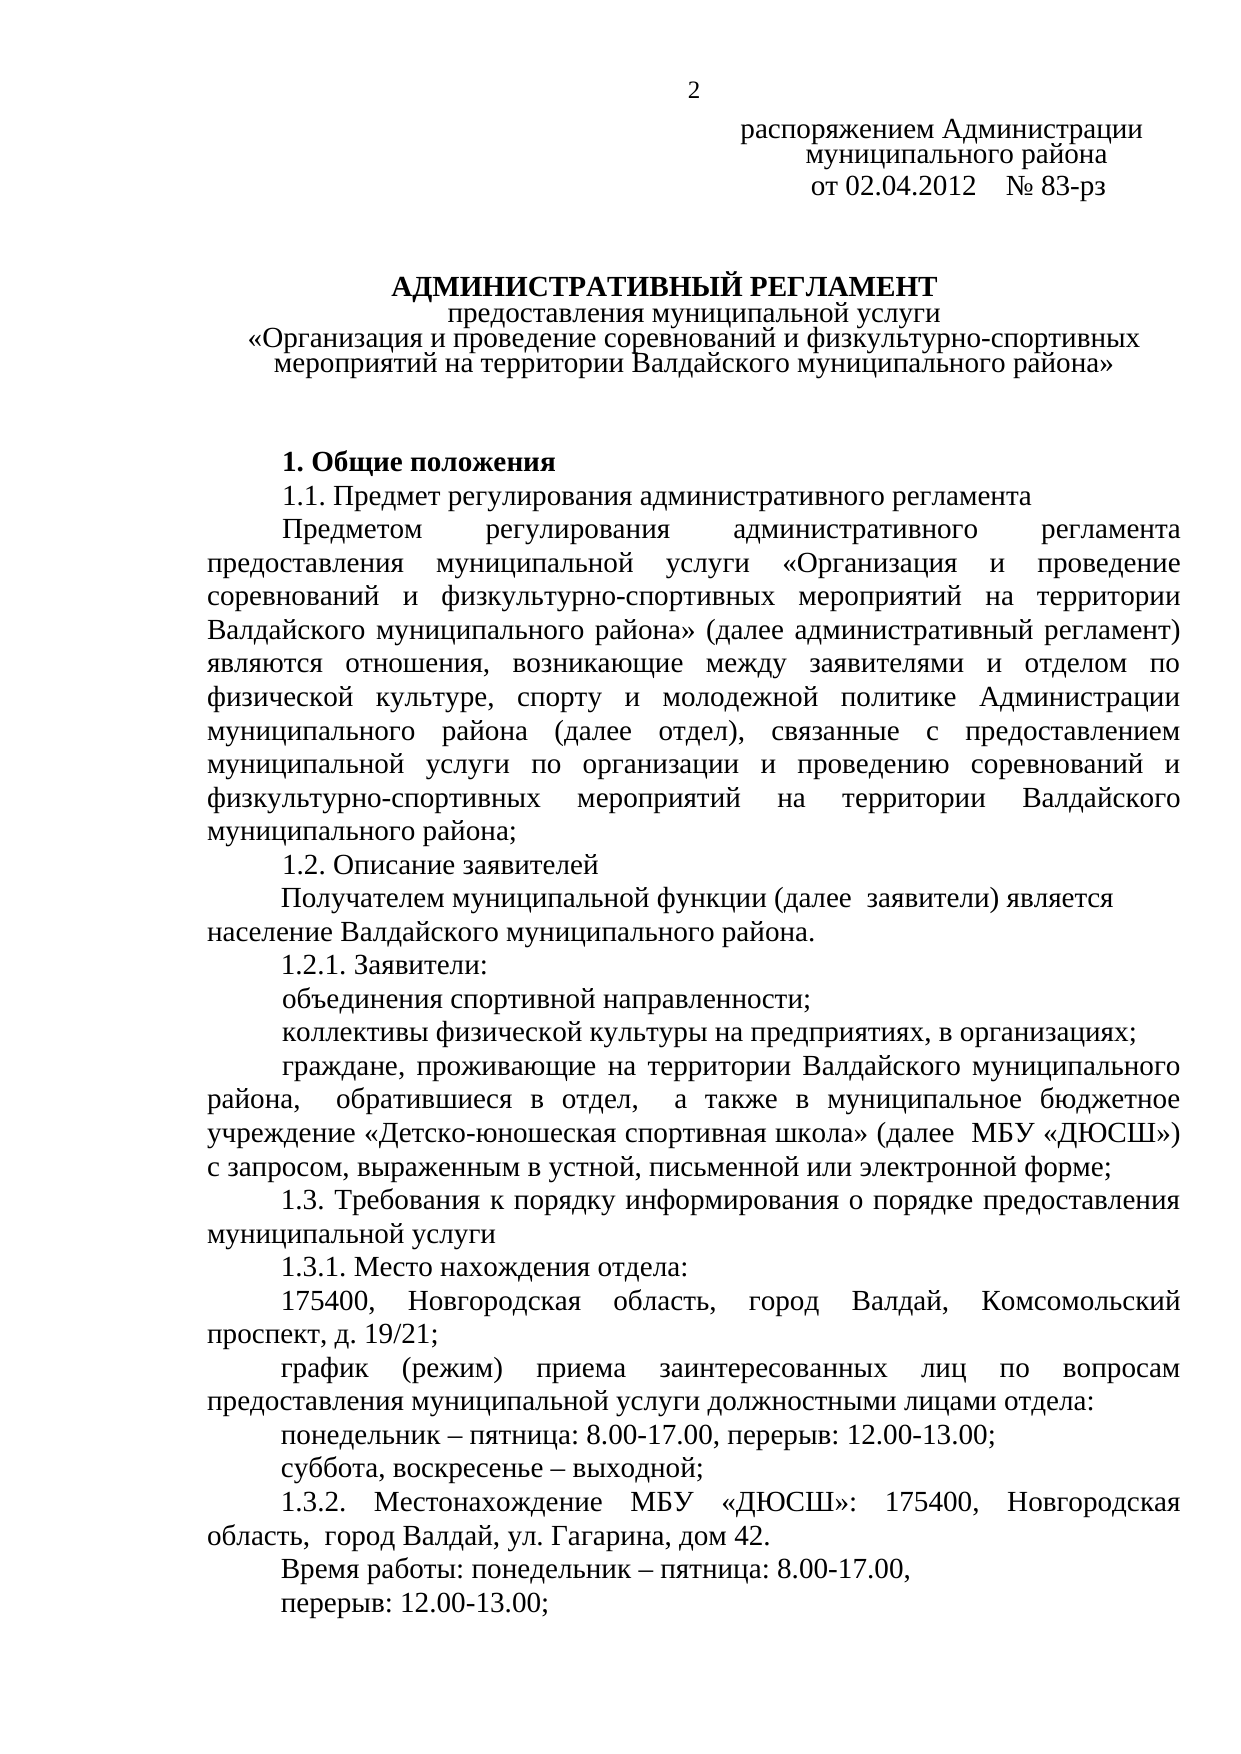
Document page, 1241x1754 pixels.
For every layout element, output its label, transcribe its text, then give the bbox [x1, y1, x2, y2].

title муниципального района [732, 143, 1181, 168]
text график (режим) приема заинтересованных лиц по вопросам предоставления муниципальной услуги должностными лицами отдела: [207, 1350, 1181, 1417]
text «Организация и проведение соревнований и физкультурно-спортивных [817, 327, 1181, 352]
subtitle 1.2. Описание заявителей [282, 847, 1181, 880]
title распоряжением Администрации [148, 118, 1181, 143]
text понедельник – пятница: 8.00-17.00, перерыв: 12.00-13.00; [207, 1417, 1181, 1451]
text мероприятий на территории Валдайского муниципального района» [207, 352, 1181, 377]
text 1.3.2. Местонахождение МБУ «ДЮСШ»: 175400, Новгородская область, город Валдай, ул. Гагарина, дом 42. [207, 1484, 1181, 1551]
text коллективы физической культуры на предприятиях, в организациях; [207, 1014, 1181, 1048]
text суббота, воскресенье – выходной; [207, 1451, 1181, 1484]
text 175400, Новгородская область, город Валдай, Комсомольский проспект, д. 19/21; [207, 1283, 1181, 1350]
text граждане, проживающие на территории Валдайского муниципального района, обратившиеся в отдел, а также в муниципальное бюджетное учреждение «Детско-юношеская спортивная школа» (далее МБУ «ДЮСШ») с запросом, выраженным в устной, письменной или электронной форме; [207, 1048, 1181, 1182]
title АДМИНИСТРАТИВНЫЙ РЕГЛАМЕНТ [148, 269, 1181, 302]
text Получателем муниципальной функции (далее заявители) является население Валдайского муниципального района. [207, 880, 1181, 947]
text предоставления муниципальной услуги [207, 302, 1181, 327]
subtitle 1. Общие положения [207, 444, 1181, 478]
text «Организация и проведение соревнований и физкультурно-спортивных [207, 327, 814, 352]
subtitle 1.1. Предмет регулирования административного регламента [207, 478, 1181, 511]
text Время работы: понедельник – пятница: 8.00-17.00, [207, 1551, 1181, 1585]
text объединения спортивной направленности; [207, 981, 1181, 1014]
text 1.3. Требования к порядку информирования о порядке предоставления муниципальной услуги [207, 1182, 1181, 1249]
text перерыв: 12.00-13.00; [207, 1585, 1181, 1618]
title от 02.04.2012 № 83-рз [507, 168, 1181, 202]
text Предметом регулирования административного регламента предоставления муниципальной услуги «Организация и проведение соревнований и физкультурно-спортивных мероприятий на территории Валдайского муниципального района» (далее административный регламент) являются отношения, возникающие между заявителями и отделом по физической культуре, спорту и молодежной политике Администрации муниципального района (далее отдел), связанные с предоставлением муниципальной услуги по организации и проведению соревнований и физкультурно-спортивных мероприятий на территории Валдайского муниципального района; [207, 511, 1181, 847]
text 1.2.1. Заявители: [207, 947, 1181, 981]
text 1.3.1. Место нахождения отдела: [207, 1249, 1181, 1283]
